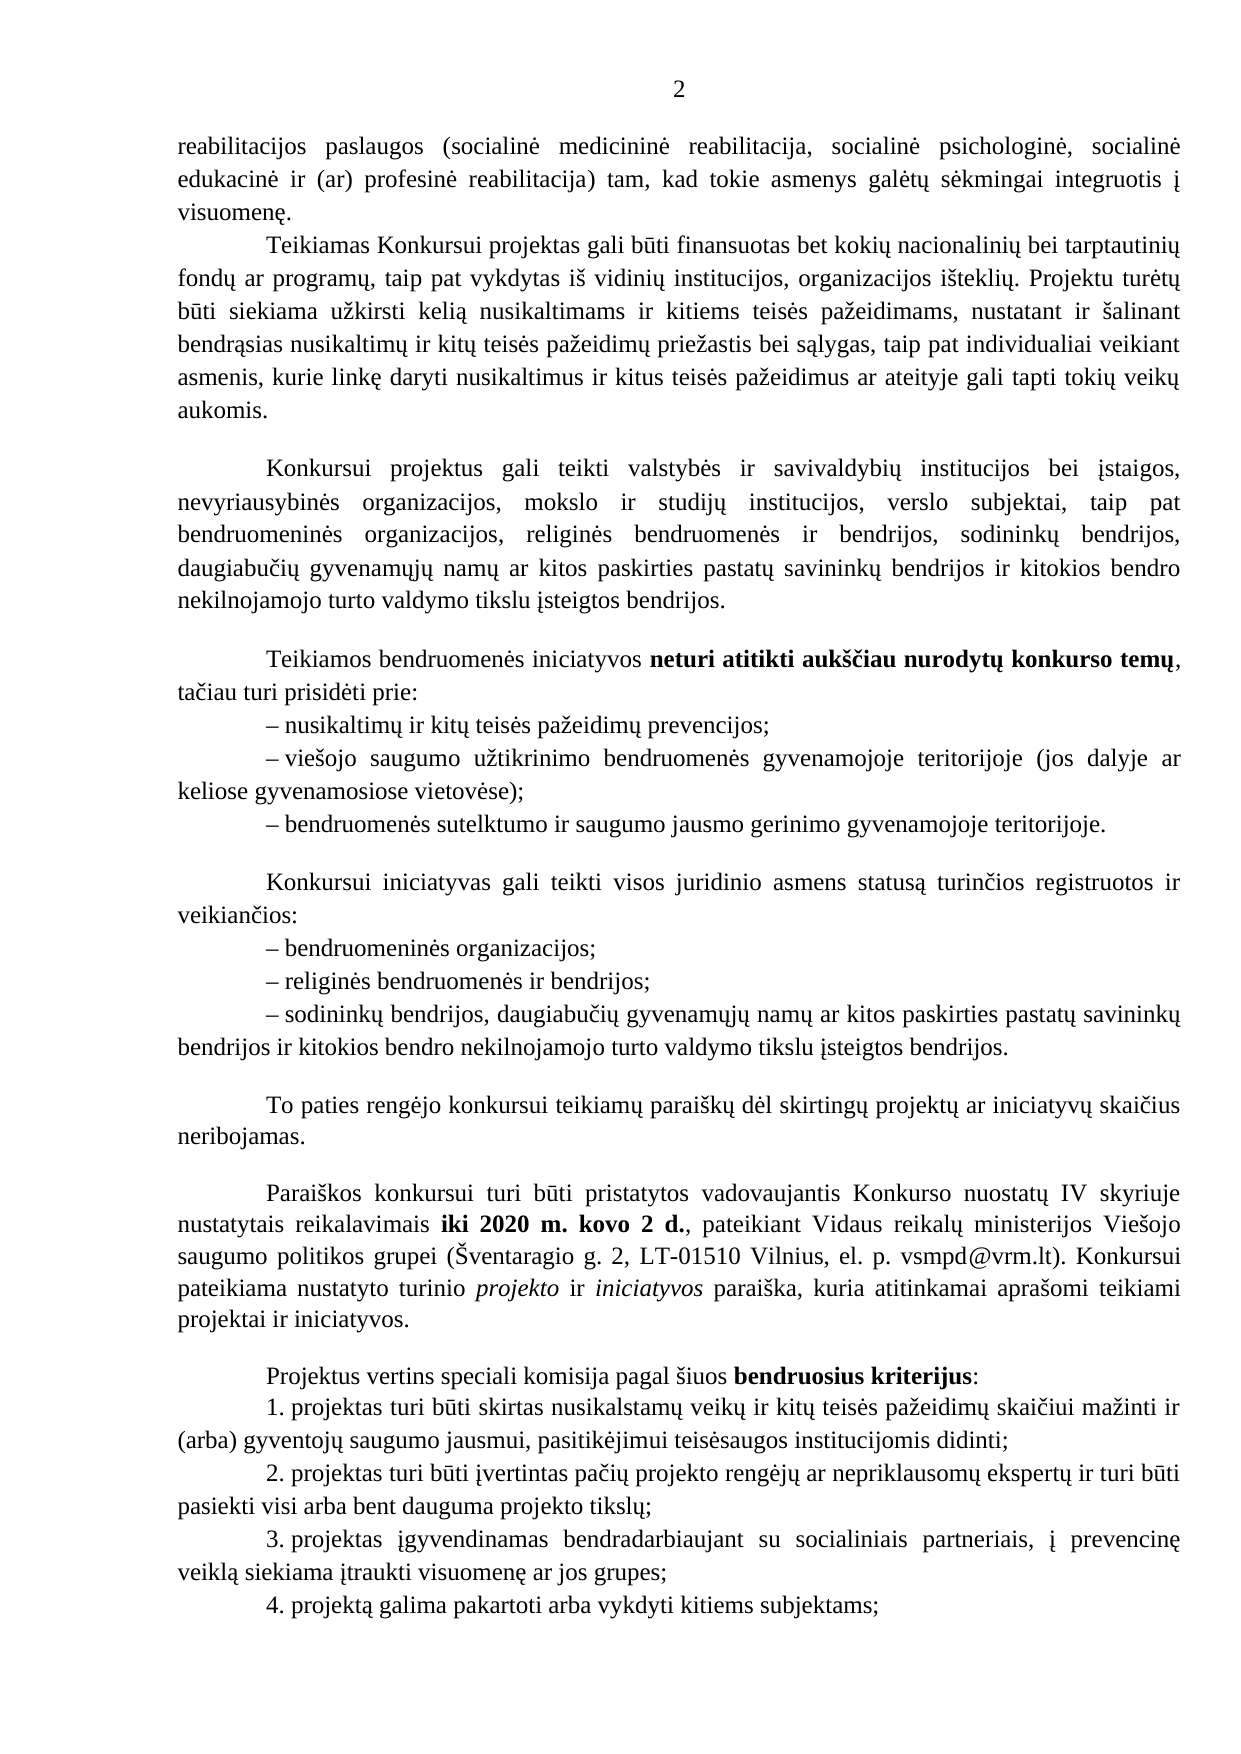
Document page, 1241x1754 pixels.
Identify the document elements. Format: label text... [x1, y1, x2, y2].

text – religinės bendruomenės ir bendrijos; [177, 966, 1181, 994]
text Konkursui iniciatyvas gali teikti visos juridinio asmens statusą turinčios registruotos ir veikiančios: [177, 867, 1181, 928]
text Teikiamas Konkursui projektas gali būti finansuotas bet kokių nacionalinių bei tarptautinių fondų ar programų, taip pat vykdytas iš vidinių institucijos, organizacijos išteklių. Projektu turėtų būti siekiama užkirsti kelią nusikaltimams ir kitiems teisės pažeidimams, nustatant ir šalinant bendrąsias nusikaltimų ir kitų teisės pažeidimų priežastis bei sąlygas, taip pat individualiai veikiant asmenis, kurie linkę daryti nusikaltimus ir kitus teisės pažeidimus ar ateityje gali tapti tokių veikų aukomis. [177, 230, 1181, 424]
text – bendruomenės sutelktumo ir saugumo jausmo gerinimo gyvenamojoje teritorijoje. [177, 809, 1181, 837]
text 2. projektas turi būti įvertintas pačių projekto rengėjų ar nepriklausomų ekspertų ir turi būti pasiekti visi arba bent dauguma projekto tikslų; [177, 1458, 1181, 1520]
text – viešojo saugumo užtikrinimo bendruomenės gyvenamojoje teritorijoje (jos dalyje ar keliose gyvenamosiose vietovėse); [177, 743, 1181, 804]
text – bendruomeninės organizacijos; [177, 933, 1181, 962]
text To paties rengėjo konkursui teikiamų paraiškų dėl skirtingų projektų ar iniciatyvų skaičius neribojamas. [177, 1090, 1181, 1150]
text – nusikaltimų ir kitų teisės pažeidimų prevencijos; [177, 710, 1181, 738]
text – sodininkų bendrijos, daugiabučių gyvenamųjų namų ar kitos paskirties pastatų savininkų bendrijos ir kitokios bendro nekilnojamojo turto valdymo tikslu įsteigtos bendrijos. [177, 999, 1181, 1061]
text 1. projektas turi būti skirtas nusikalstamų veikų ir kitų teisės pažeidimų skaičiui mažinti ir (arba) gyventojų saugumo jausmui, pasitikėjimui teisėsaugos institucijomis didinti; [177, 1392, 1181, 1454]
text Teikiamos bendruomenės iniciatyvos neturi atitikti aukščiau nurodytų konkurso temų, tačiau turi prisidėti prie: [177, 644, 1181, 705]
text Projektus vertins speciali komisija pagal šiuos bendruosius kriterijus: [177, 1361, 1181, 1389]
text 3. projektas įgyvendinamas bendradarbiaujant su socialiniais partneriais, į prevencinę veiklą siekiama įtraukti visuomenę ar jos grupes; [177, 1524, 1181, 1586]
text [177, 131, 1181, 226]
text Paraiškos konkursui turi būti pristatytos vadovaujantis Konkurso nuostatų IV skyriuje nustatytais reikalavimais iki 2020 m. kovo 2 d., pateikiant Vidaus reikalų ministerijos Viešojo saugumo politikos grupei (Šventaragio g. 2, LT-01510 Vilnius, el. p. vsmpd@vrm.lt). Konkursui pateikiama nustatyto turinio projekto ir iniciatyvos paraiška, kuria atitinkamai aprašomi teikiami projektai ir iniciatyvos. [177, 1178, 1181, 1333]
text 4. projektą galima pakartoti arba vykdyti kitiems subjektams; [177, 1591, 1181, 1619]
text Konkursui projektus gali teikti valstybės ir savivaldybių institucijos bei įstaigos, nevyriausybinės organizacijos, mokslo ir studijų institucijos, verslo subjektai, taip pat bendruomeninės organizacijos, religinės bendruomenės ir bendrijos, sodininkų bendrijos, daugiabučių gyvenamųjų namų ar kitos paskirties pastatų savininkų bendrijos ir kitokios bendro nekilnojamojo turto valdymo tikslu įsteigtos bendrijos. [177, 453, 1181, 614]
